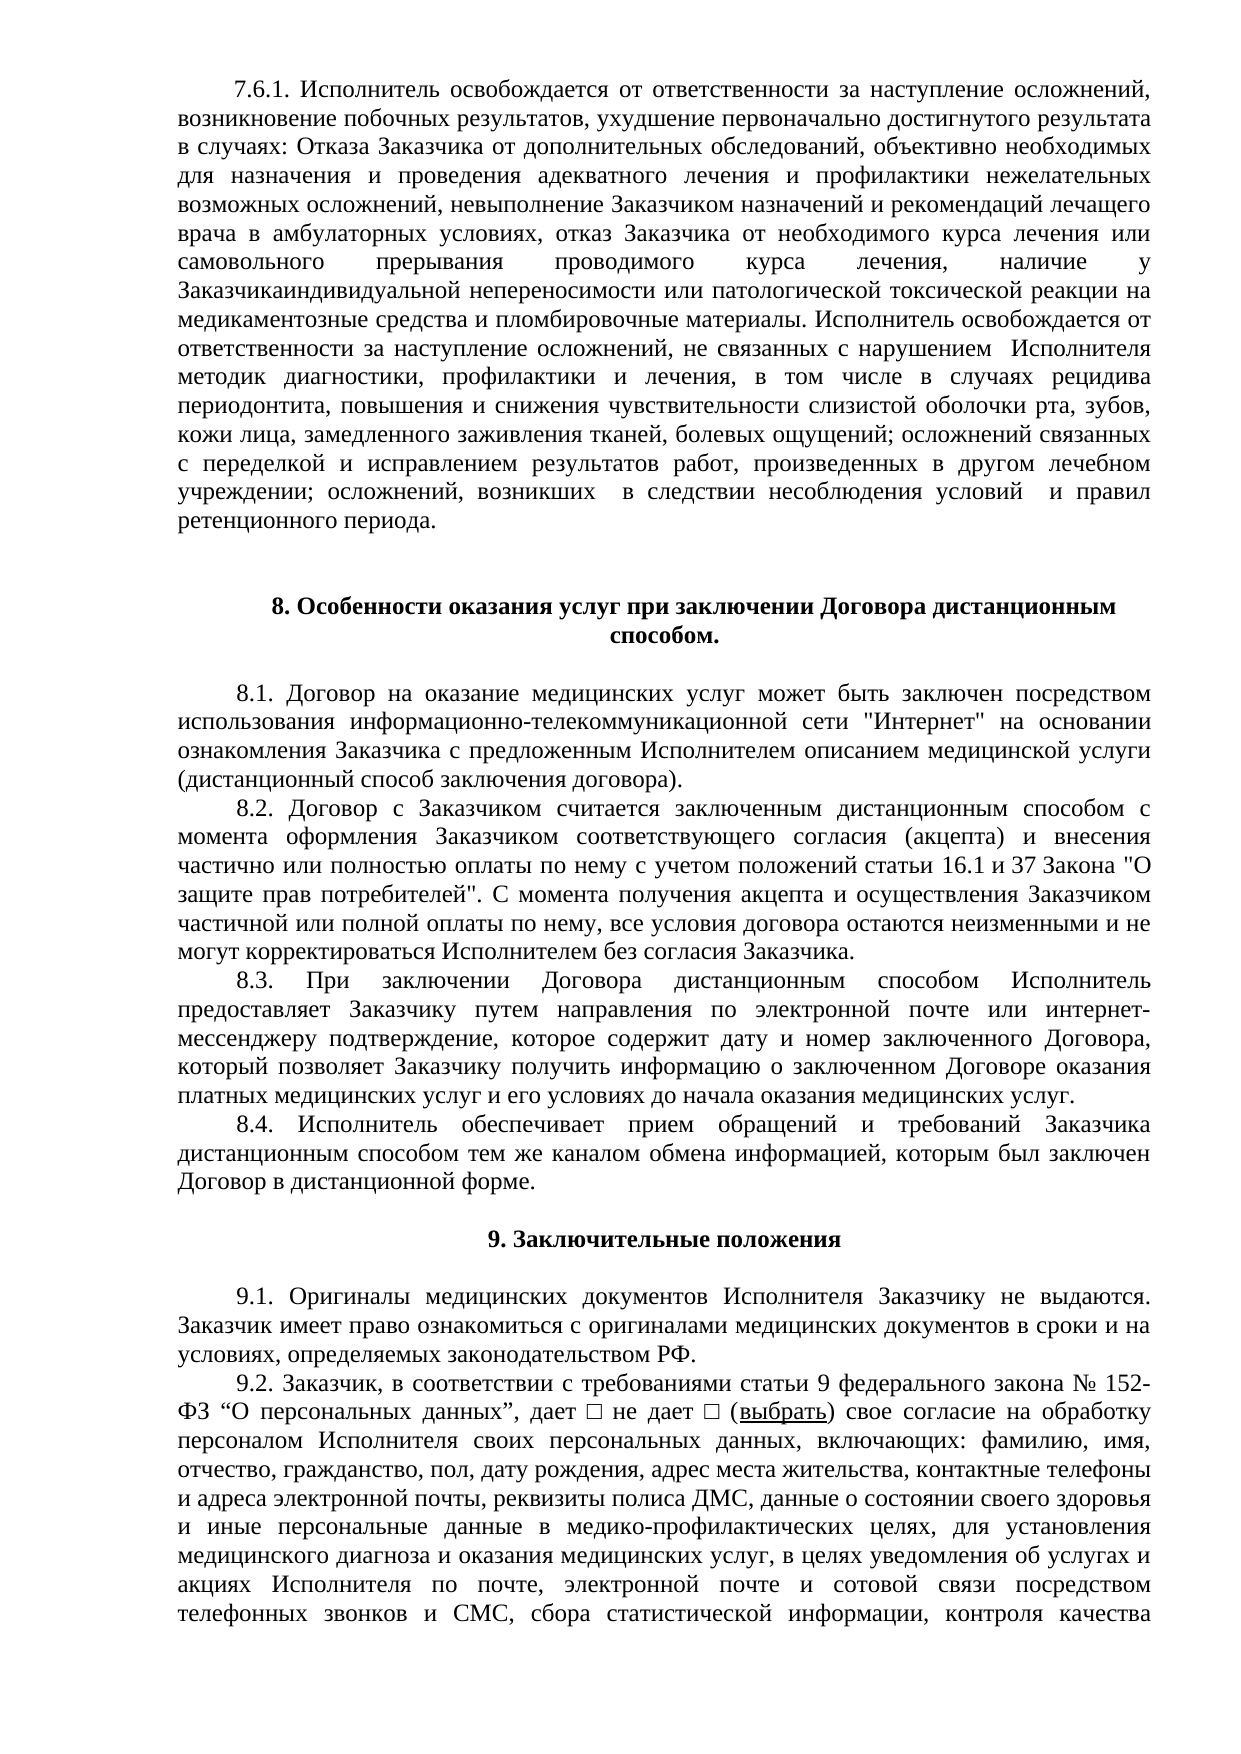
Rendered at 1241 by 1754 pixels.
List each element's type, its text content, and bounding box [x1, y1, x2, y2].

text 7.6.1. Исполнитель освобождается от ответственности за наступление осложнений, возникновение побочных результатов, ухудшение первоначально достигнутого результата в случаях: Отказа Заказчика от дополнительных обследований, объективно необходимых для назначения и проведения адекватного лечения и профилактики нежелательных возможных осложнений, невыполнение Заказчиком назначений и рекомендаций лечащего врача в амбулаторных условиях, отказ Заказчика от необходимого курса лечения или самовольного прерывания проводимого курса лечения, наличие у Заказчикаиндивидуальной непереносимости или патологической токсической реакции на медикаментозные средства и пломбировочные материалы. Исполнитель освобождается от ответственности за наступление осложнений, не связанных с нарушением Исполнителя методик диагностики, профилактики и лечения, в том числе в случаях рецидива периодонтита, повышения и снижения чувствительности слизистой оболочки рта, зубов, кожи лица, замедленного заживления тканей, болевых ощущений; осложнений связанных с переделкой и исправлением результатов работ, произведенных в другом лечебном учреждении; осложнений, возникших в следствии несоблюдения условий и правил ретенционного периода. [177, 74, 1152, 534]
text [177, 1368, 1152, 1626]
text 9. Заключительные положения [177, 1224, 1152, 1253]
text 8.2. Договор с Заказчиком считается заключенным дистанционным способом с момента оформления Заказчиком соответствующего согласия (акцепта) и внесения частично или полностью оплаты по нему с учетом положений статьи 16.1 и 37 Закона "О защите прав потребителей". С момента получения акцепта и осуществления Заказчиком частичной или полной оплаты по нему, все условия договора остаются неизменными и не могут корректироваться Исполнителем без согласия Заказчика. [177, 793, 1152, 965]
text 8.4. Исполнитель обеспечивает прием обращений и требований Заказчика дистанционным способом тем же каналом обмена информацией, которым был заключен Договор в дистанционной форме. [177, 1109, 1152, 1195]
text 8.3. При заключении Договора дистанционным способом Исполнитель предоставляет Заказчику путем направления по электронной почте или интернет-мессенджеру подтверждение, которое содержит дату и номер заключенного Договора, который позволяет Заказчику получить информацию о заключенном Договоре оказания платных медицинских услуг и его условиях до начала оказания медицинских услуг. [177, 965, 1152, 1109]
text 9.1. Оригиналы медицинских документов Исполнителя Заказчику не выдаются. Заказчик имеет право ознакомиться с оригиналами медицинских документов в сроки и на условиях, определяемых законодательством РФ. [177, 1281, 1152, 1368]
text 8. Особенности оказания услуг при заключении Договора дистанционным способом. [177, 591, 1152, 649]
text 8.1. Договор на оказание медицинских услуг может быть заключен посредством использования информационно-телекоммуникационной сети "Интернет" на основании ознакомления Заказчика с предложенным Исполнителем описанием медицинской услуги (дистанционный способ заключения договора). [177, 678, 1152, 793]
